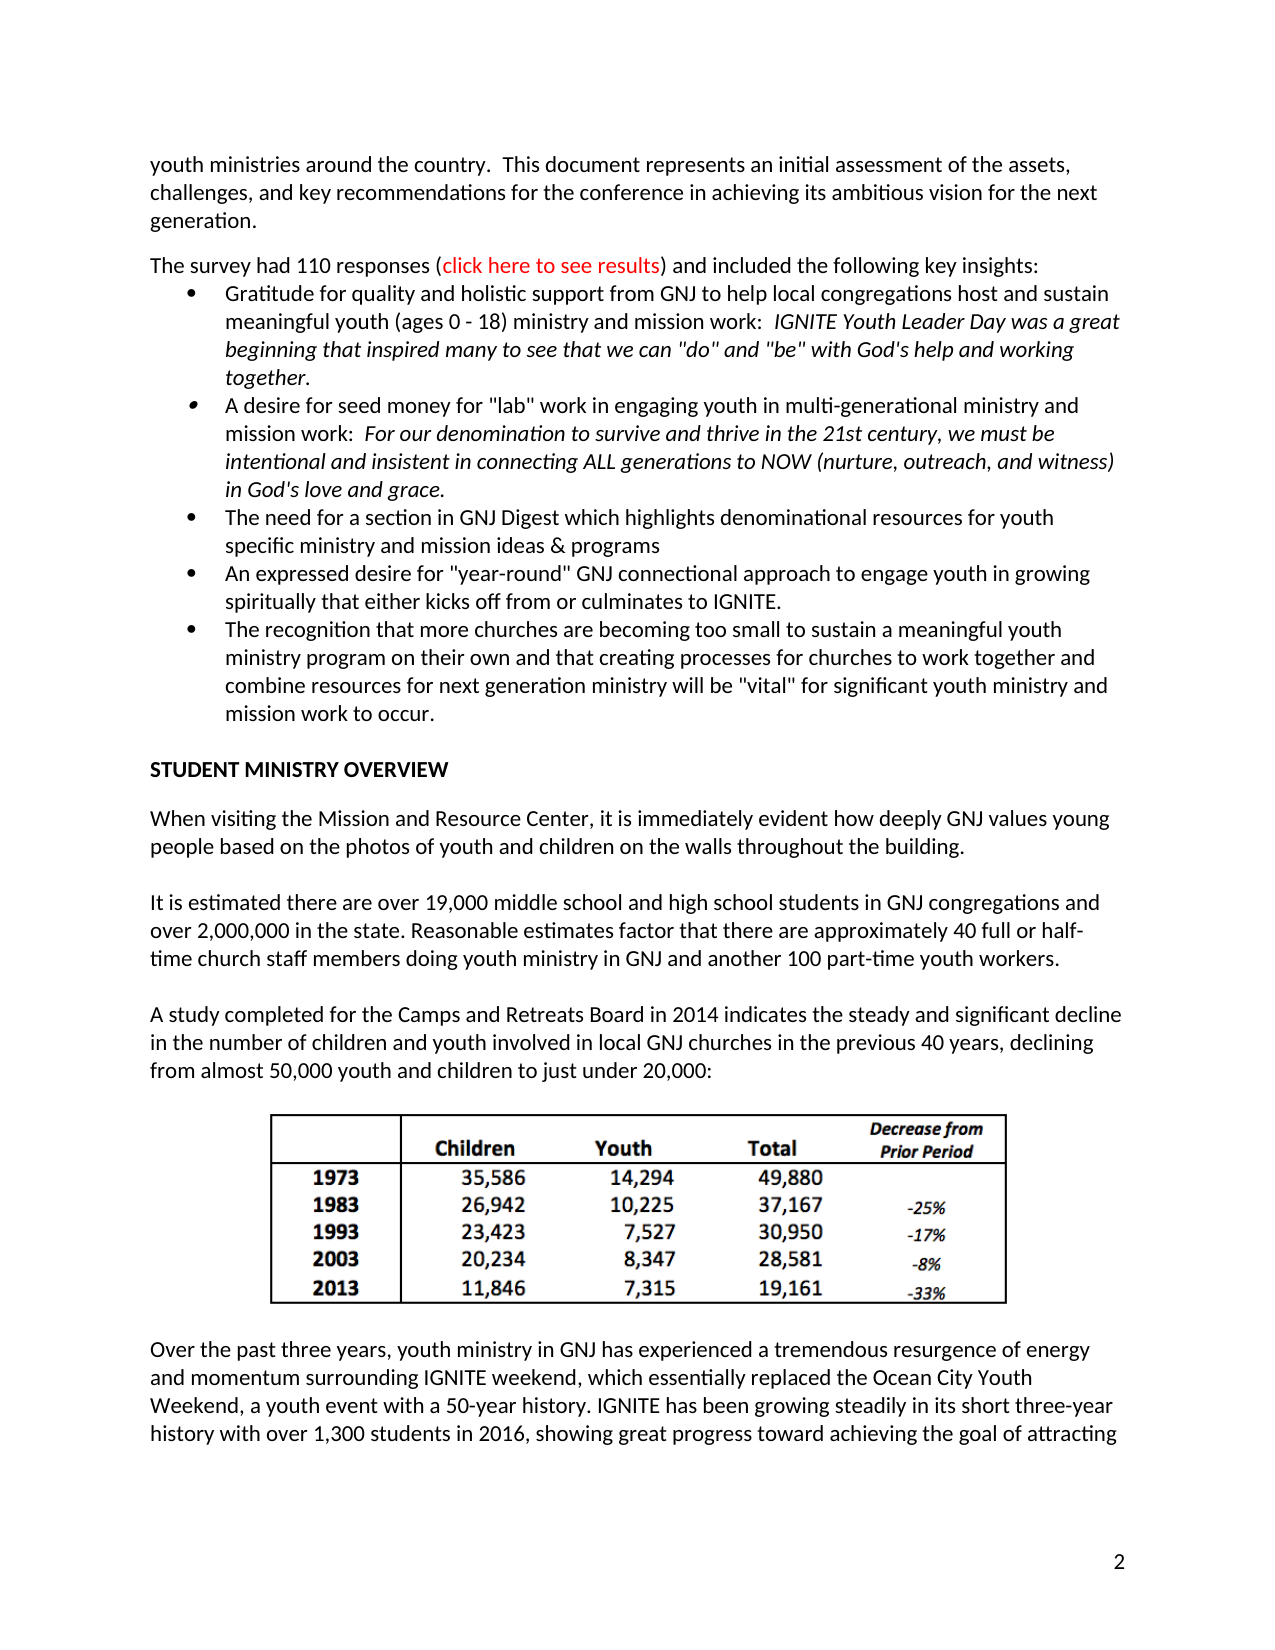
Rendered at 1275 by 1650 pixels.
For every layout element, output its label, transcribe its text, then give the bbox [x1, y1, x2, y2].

text A study completed for the Camps and Retreats Board in 2014 indicates the steady and significant decline in the number of children and youth involved in local GNJ churches in the previous 40 years, declining from almost 50,000 youth and children to just under 20,000: [150, 1000, 1125, 1084]
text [150, 1335, 1125, 1447]
text When visiting the Mission and Resource Center, it is immediately evident how deeply GNJ values young people based on the photos of youth and children on the walls throughout the building. [150, 804, 1125, 860]
picture [266, 1112, 1009, 1308]
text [150, 150, 1125, 234]
list Gratitude for quality and holistic support from GNJ to help local congregations host and sustain meaningful youth (ages 0 - 18) ministry and mission work: IGNITE Youth Leader Day was a great beginning that inspired many to see that we can "do" and "be" with God's help and working together. [187, 279, 1125, 391]
list An expressed desire for "year-round" GNJ connectional approach to engage youth in growing spiritually that either kicks off from or culminates to IGNITE. [187, 559, 1125, 615]
list The recognition that more churches are becoming too small to sustain a meaningful youth ministry program on their own and that creating processes for churches to work together and combine resources for next generation ministry will be "vital" for significant youth ministry and mission work to occur. [187, 615, 1125, 727]
text STUDENT MINISTRY OVERVIEW [150, 755, 1125, 783]
list A desire for seed money for "lab" work in engaging youth in multi-generational ministry and mission work: For our denomination to survive and thrive in the 21st century, we must be intentional and insistent in connecting ALL generations to NOW (nurture, outreach, and witness) in God's love and grace. [187, 391, 1125, 503]
text The survey had 110 responses (click here to see results) and included the following key insights: [150, 251, 1125, 279]
list The need for a section in GNJ Digest which highlights denominational resources for youth specific ministry and mission ideas & programs [187, 503, 1125, 559]
text It is estimated there are over 19,000 middle school and high school students in GNJ congregations and over 2,000,000 in the state. Reasonable estimates factor that there are approximately 40 full or half-time church staff members doing youth ministry in GNJ and another 100 part-time youth workers. [150, 888, 1125, 972]
